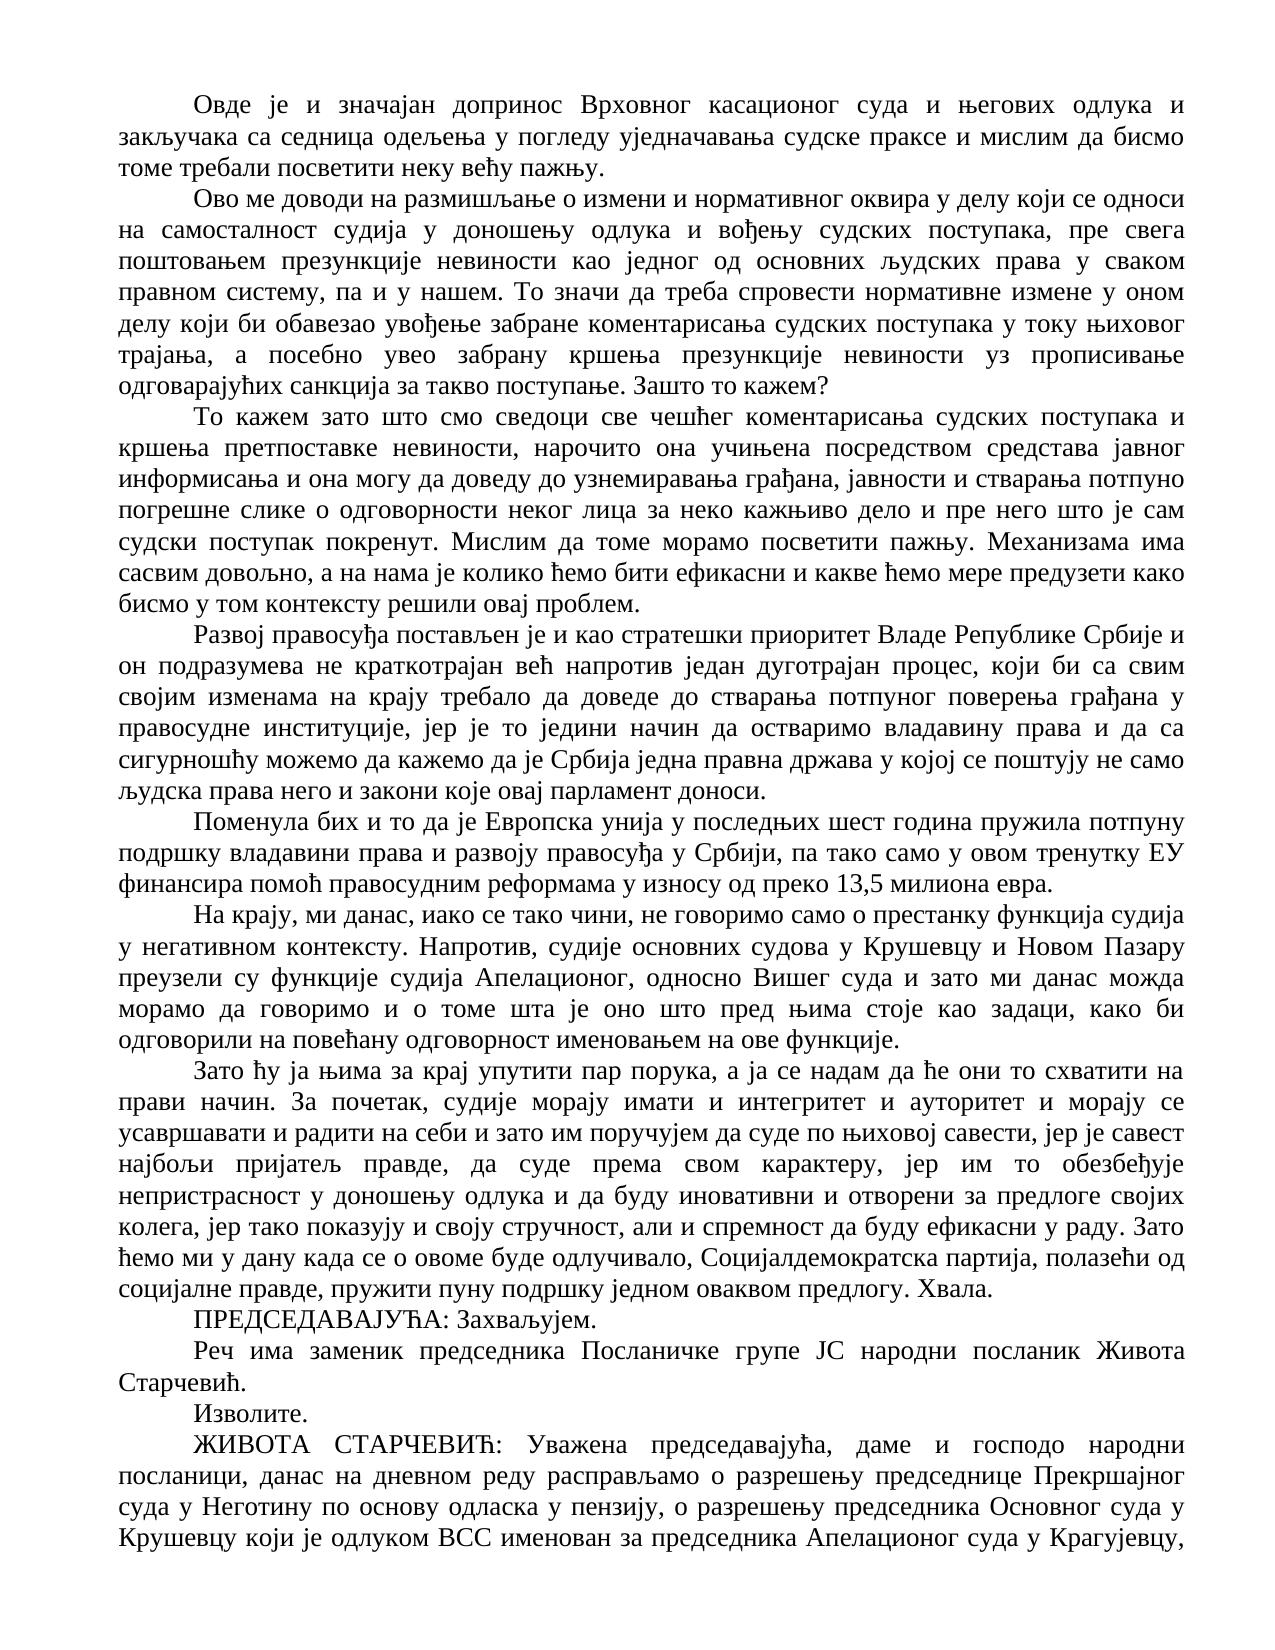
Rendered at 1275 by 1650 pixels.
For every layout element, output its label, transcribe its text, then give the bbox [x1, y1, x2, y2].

text Овде је и значајан допринос Врховног касационог суда и његових одлука и закључака са седница одељења у погледу уједначавања судске праксе и мислим да бисмо томе требали посветити неку већу пажњу. [118, 89, 1186, 182]
text Зато ћу ја њима за крај упутити пар порука, а ја се надам да ће они то схватити на прави начин. За почетак, судије морају имати и интегритет и ауторитет и морају се усавршавати и радити на себи и зато им поручујем да суде по њиховој савести, јер је савест најбољи пријатељ правде, да суде према свом карактеру, јер им то обезбеђује непристрасност у доношењу одлука и да буду иновативни и отворени за предлоге својих колега, јер тако показују и своју стручност, али и спремност да буду ефикасни у раду. Зато ћемо ми у дану када се о овоме буде одлучивало, Социјалдемократска партија, полазећи од социјалне правде, пружити пуну подршку једном оваквом предлогу. Хвала. [118, 1054, 1186, 1303]
text Изволите. [118, 1397, 1186, 1428]
text То кажем зато што смо сведоци све чешћег коментарисања судских поступака и кршења претпоставке невиности, нарочито она учињена посредством средстава јавног информисања и она могу да доведу до узнемиравања грађана, јавности и стварања потпуно погрешне слике о одговорности неког лица за неко кажњиво дело и пре него што је сам судски поступак покренут. Мислим да томе морамо посветити пажњу. Механизама има сасвим довољно, а на нама је колико ћемо бити ефикасни и какве ћемо мере предузети како бисмо у том контексту решили овај проблем. [118, 400, 1186, 618]
text Развој правосуђа постављен је и као стратешки приоритет Владе Републике Србије и он подразумева не краткотрајан већ напротив један дуготрајан процес, који би са свим својим изменама на крају требало да доведе до стварања потпуног поверења грађана у правосудне институције, јер је то једини начин да остваримо владавину права и да са сигурношћу можемо да кажемо да је Србија једна правна држава у којој се поштују не само људска права него и закони које овај парламент доноси. [118, 618, 1186, 805]
text Ово ме доводи на размишљање о измени и нормативног оквира у делу који се односи на самосталност судија у доношењу одлука и вођењу судских поступака, пре свега поштовањем презункције невиности као једног од основних људских права у сваком правном систему, па и у нашем. То значи да треба спровести нормативне измене у оном делу који би обавезао увођење забране коментарисања судских поступака у току њиховог трајања, а посебно увео забрану кршења презункције невиности уз прописивање одговарајућих санкција за такво поступање. Зашто то кажем? [118, 182, 1186, 400]
text ПРЕДСЕДАВАЈУЋА: Захваљујем. [118, 1303, 1186, 1334]
text Реч има заменик председника Посланичке групе ЈС народни посланик Живота Старчевић. [118, 1334, 1186, 1397]
text Поменула бих и то да је Европска унија у последњих шест година пружила потпуну подршку владавини права и развоју правосуђа у Србији, па тако само у овом тренутку ЕУ финансира помоћ правосудним реформама у износу од преко 13,5 милиона евра. [118, 805, 1186, 898]
text На крају, ми данас, иако се тако чини, не говоримо само о престанку функција судија у негативном контексту. Напротив, судије основних судова у Крушевцу и Новом Пазару преузели су функције судија Апелационог, односно Вишег суда и зато ми данас можда морамо да говоримо и о томе шта је оно што пред њима стоје као задаци, како би одговорили на повећану одговорност именовањем на ове функције. [118, 898, 1186, 1054]
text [118, 1428, 1186, 1552]
